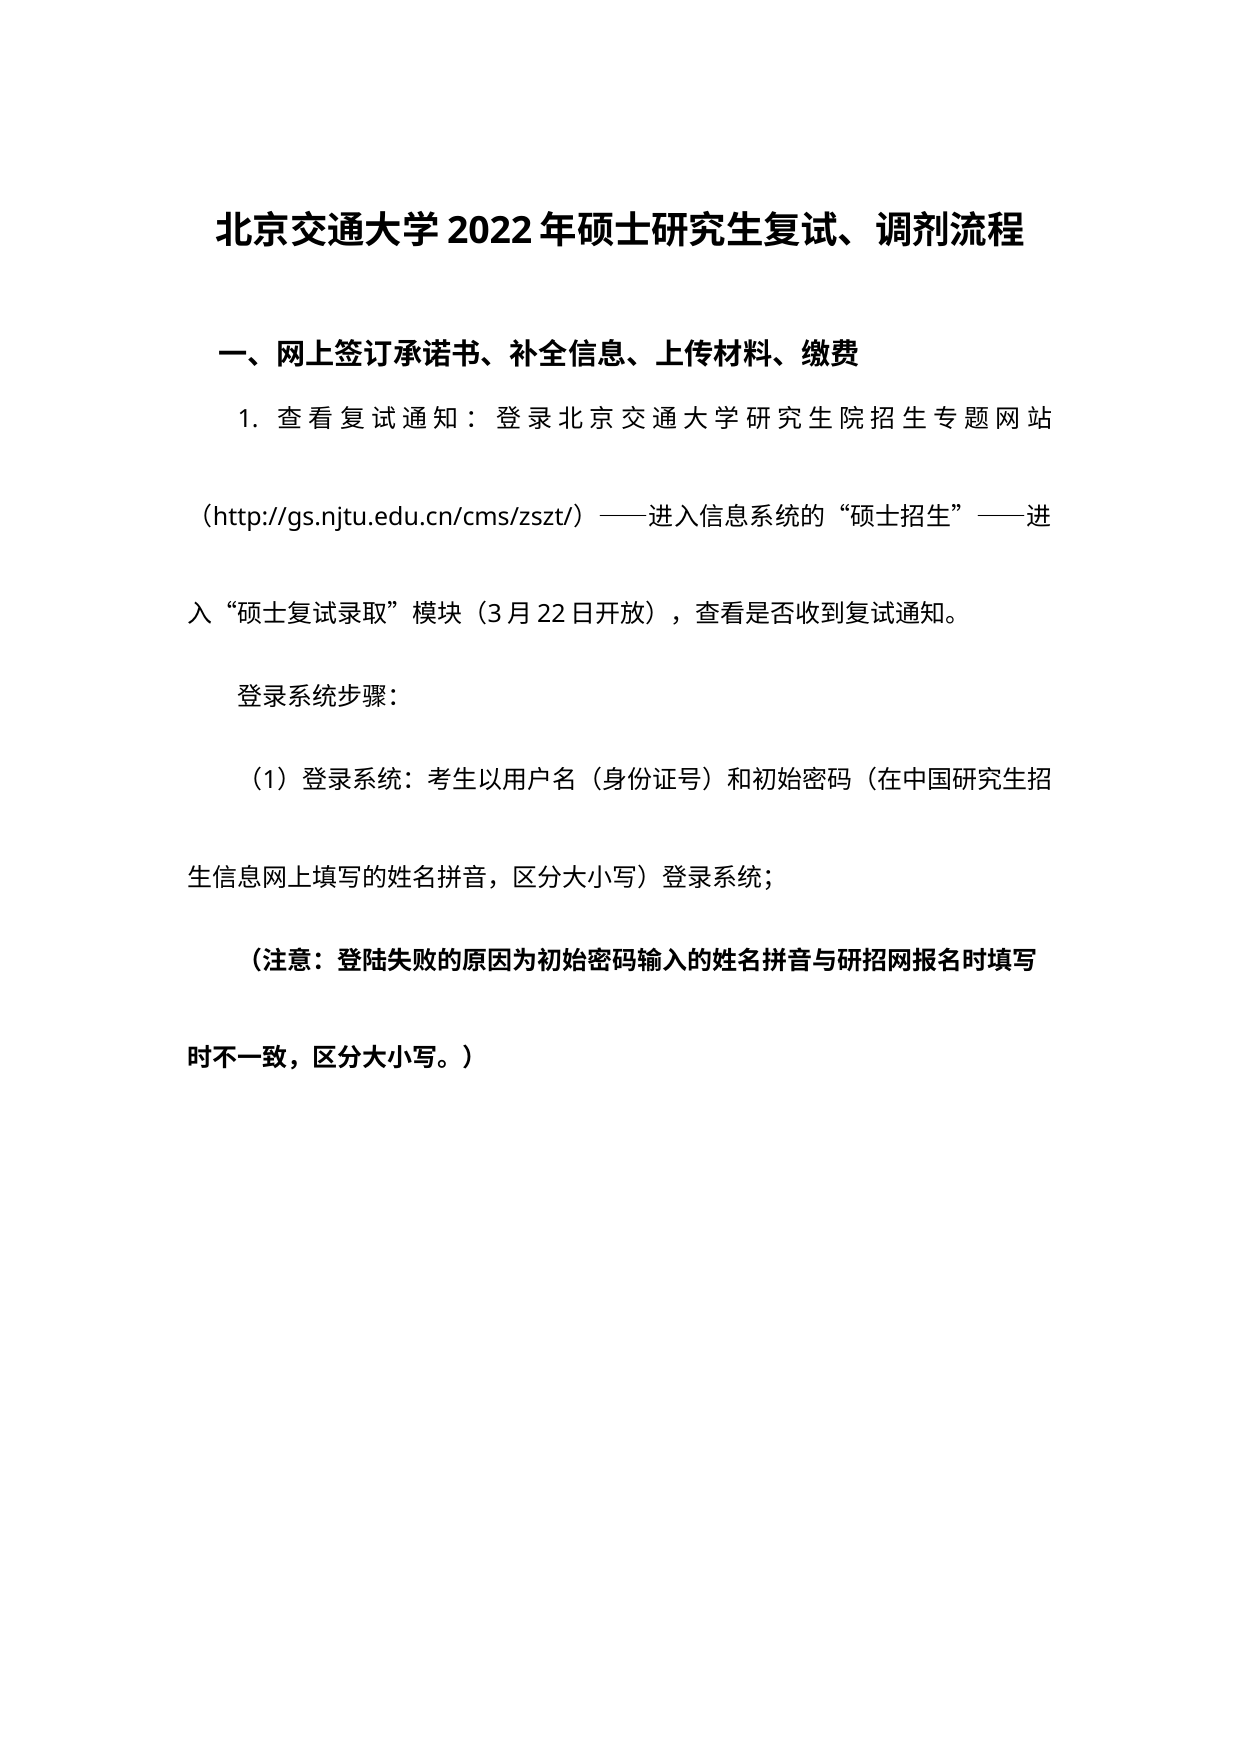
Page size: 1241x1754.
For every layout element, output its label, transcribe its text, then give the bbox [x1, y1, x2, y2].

text 登录系统步骤： [187, 662, 1053, 727]
text 1. 查看复试通知：登录北京交通大学研究生院招生专题网站（http://gs.njtu.edu.cn/cms/zszt/）——进入信息系统的“硕士招生”——进入“硕士复试录取”模块（3月22日开放），查看是否收到复试通知。 [187, 384, 1053, 644]
text （1）登录系统：考生以用户名（身份证号）和初始密码（在中国研究生招生信息网上填写的姓名拼音，区分大小写）登录系统； [187, 745, 1053, 908]
text 一、网上签订承诺书、补全信息、上传材料、缴费 [187, 319, 1053, 384]
text （注意：登陆失败的原因为初始密码输入的姓名拼音与研招网报名时填写时不一致，区分大小写。） [187, 926, 1053, 1088]
text 北京交通大学2022年硕士研究生复试、调剂流程 [187, 194, 1053, 259]
